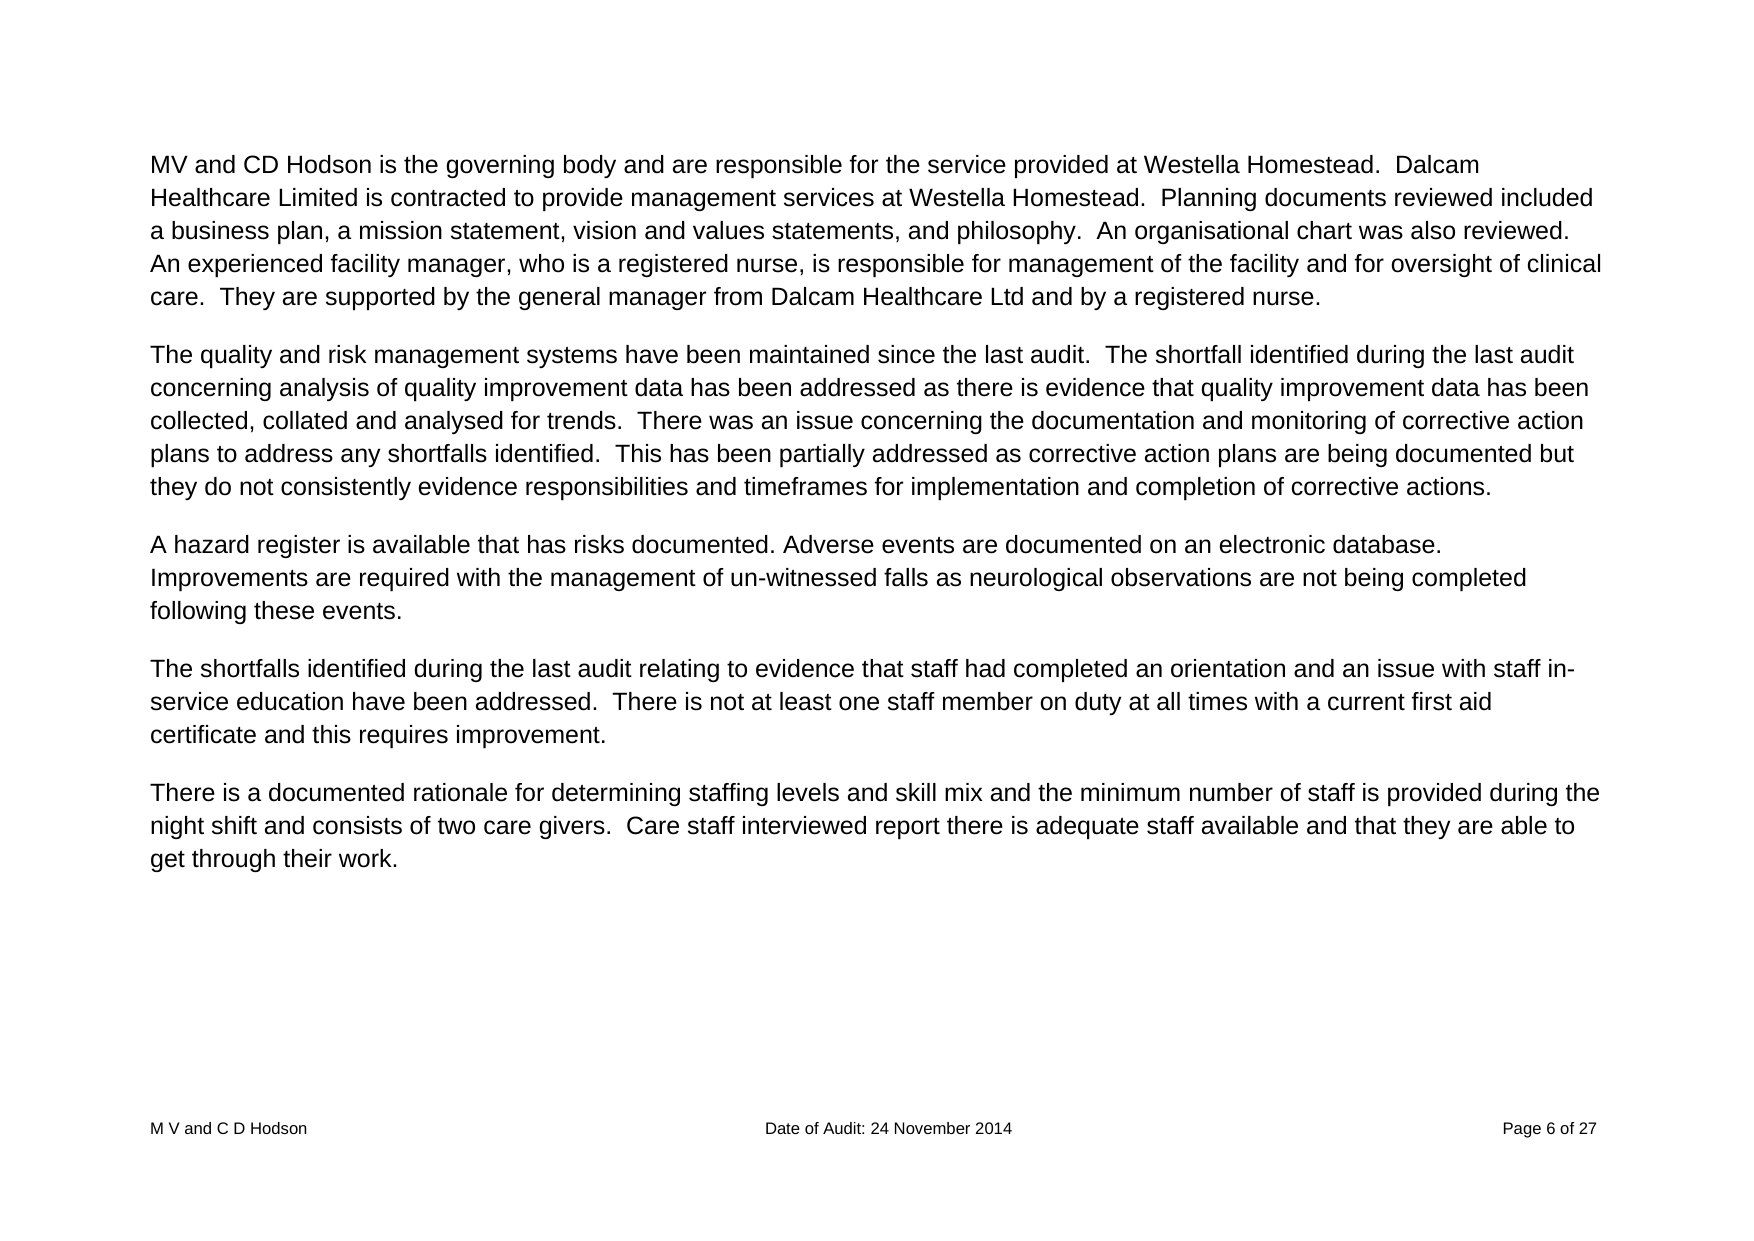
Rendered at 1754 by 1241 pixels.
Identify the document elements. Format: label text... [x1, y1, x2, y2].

text There is a documented rationale for determining staffing levels and skill mix and the minimum number of staff is provided during the night shift and consists of two care givers. Care staff interviewed report there is adequate staff available and that they are able to get through their work. [150, 778, 1604, 873]
text The shortfalls identified during the last audit relating to evidence that staff had completed an orientation and an issue with staff in-service education have been addressed. There is not at least one staff member on duty at all times with a current first aid certificate and this requires improvement. [150, 654, 1604, 749]
text MV and CD Hodson is the governing body and are responsible for the service provided at Westella Homestead. Dalcam Healthcare Limited is contracted to provide management services at Westella Homestead. Planning documents reviewed included a business plan, a mission statement, vision and values statements, and philosophy. An organisational chart was also reviewed. An experienced facility manager, who is a registered nurse, is responsible for management of the facility and for oversight of clinical care. They are supported by the general manager from Dalcam Healthcare Ltd and by a registered nurse. [150, 150, 1604, 311]
text The quality and risk management systems have been maintained since the last audit. The shortfall identified during the last audit concerning analysis of quality improvement data has been addressed as there is evidence that quality improvement data has been collected, collated and analysed for trends. There was an issue concerning the documentation and monitoring of corrective action plans to address any shortfalls identified. This has been partially addressed as corrective action plans are being documented but they do not consistently evidence responsibilities and timeframes for implementation and completion of corrective actions. [150, 340, 1604, 501]
text A hazard register is available that has risks documented. Adverse events are documented on an electronic database. Improvements are required with the management of un-witnessed falls as neurological observations are not being completed following these events. [150, 530, 1604, 625]
